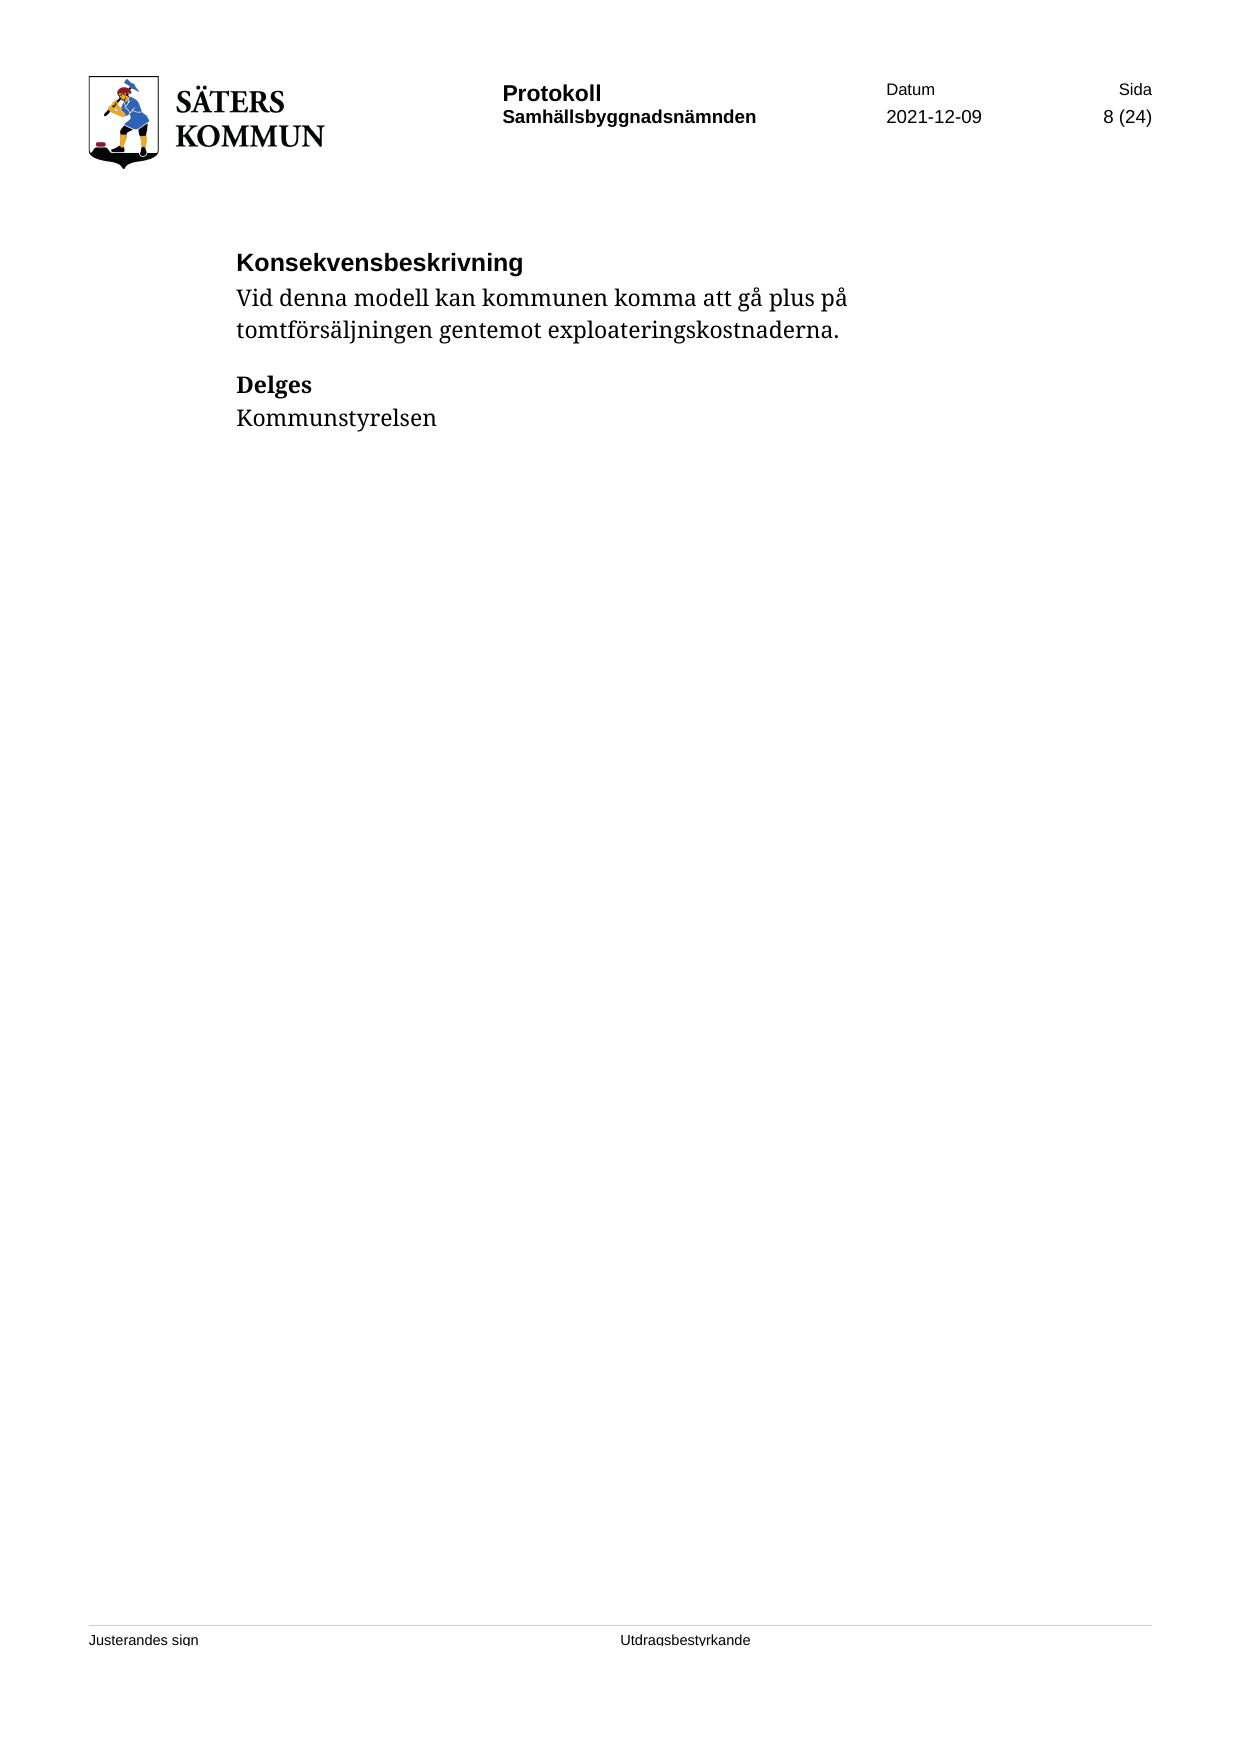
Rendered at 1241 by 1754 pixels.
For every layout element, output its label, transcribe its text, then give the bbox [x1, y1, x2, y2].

text Vid denna modell kan kommunen komma att gå plus på tomtförsäljningen gentemot exploateringskostnaderna. [236, 281, 1004, 346]
text Delges [236, 368, 1004, 401]
subtitle Konsekvensbeskrivning [236, 248, 1004, 277]
picture [88, 76, 325, 169]
text Kommunstyrelsen [236, 401, 1004, 433]
